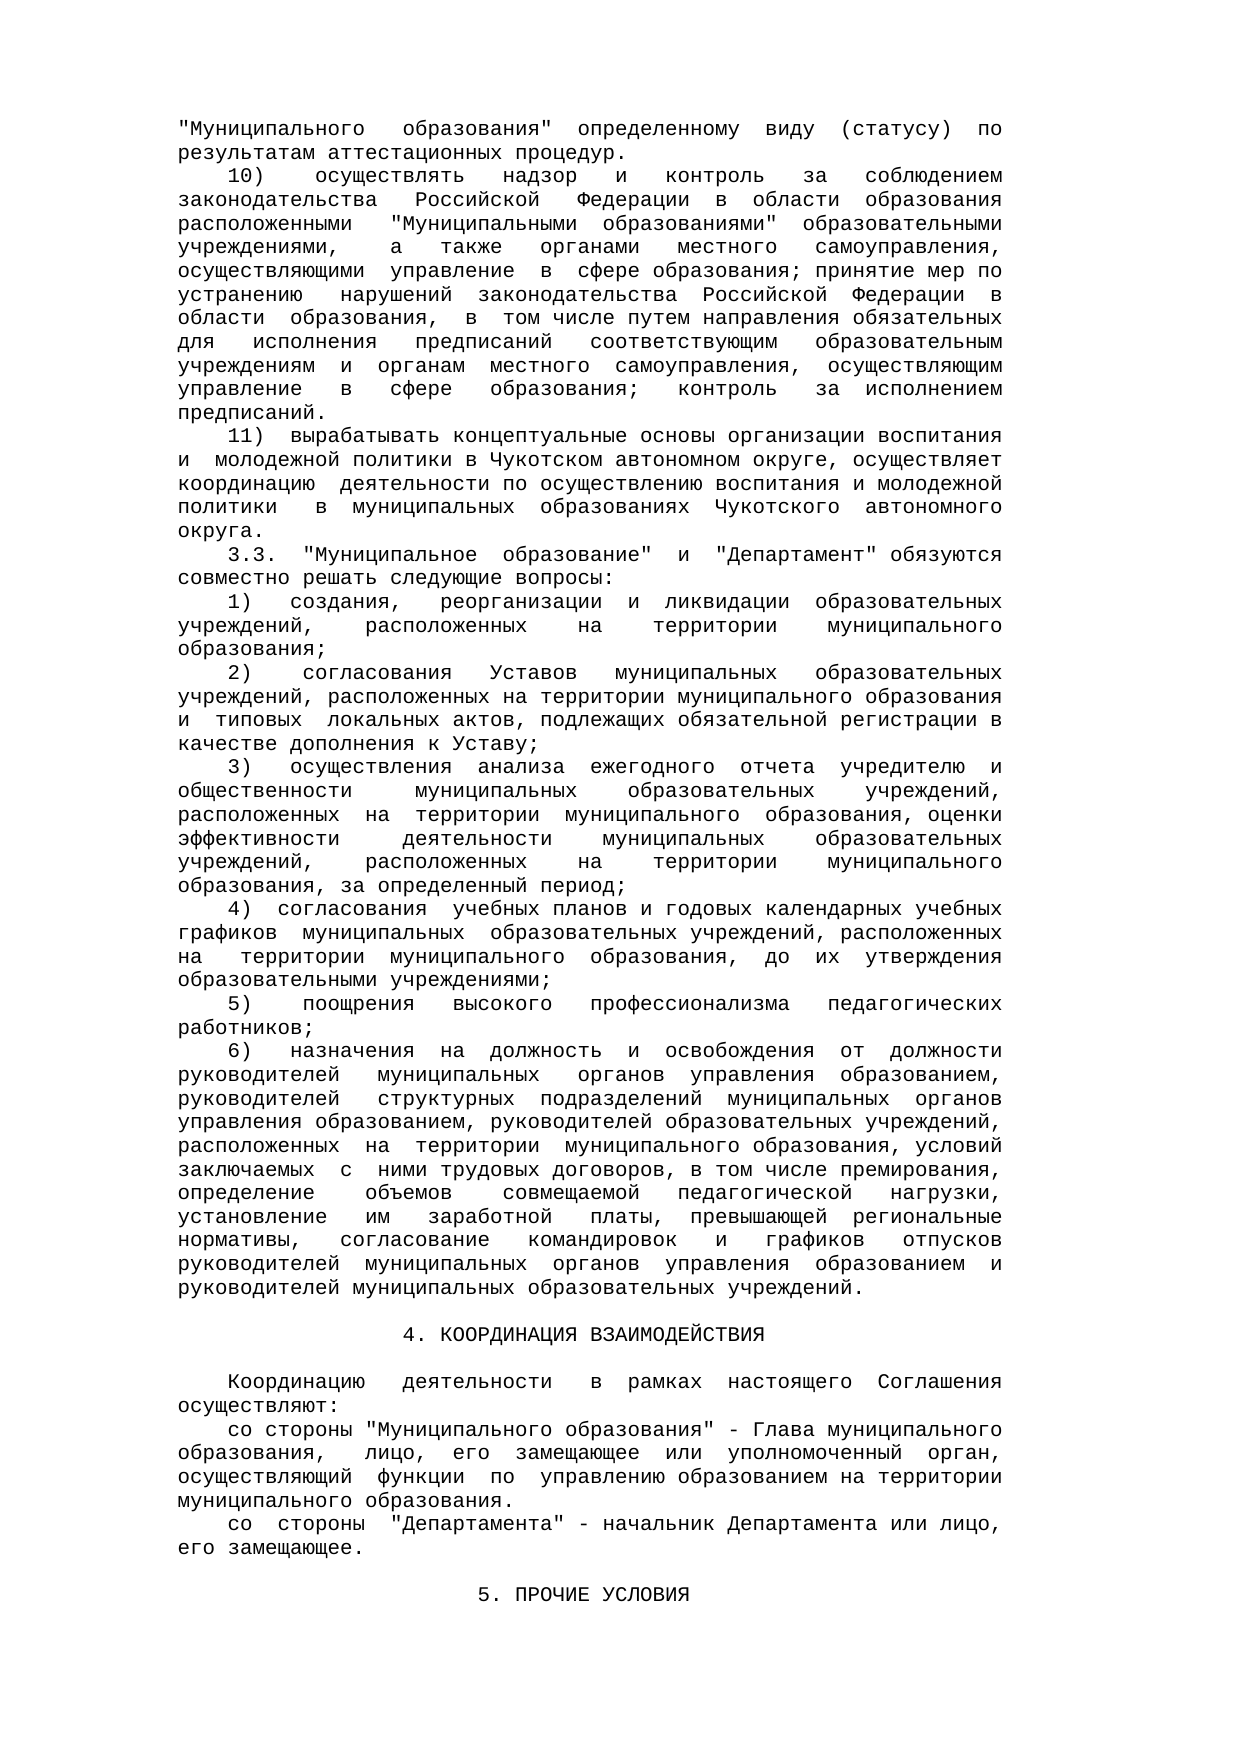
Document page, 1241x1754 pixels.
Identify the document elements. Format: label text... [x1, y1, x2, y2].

text эффективности деятельности муниципальных образовательных [177, 827, 1152, 851]
text устранению нарушений законодательства Российской Федерации в [177, 284, 1152, 307]
text учреждениями, а также органами местного самоуправления, [177, 236, 1152, 260]
text со стороны "Муниципального образования" - Глава муниципального [177, 1419, 1152, 1442]
text руководителей муниципальных органов управления образованием, [177, 1064, 1152, 1088]
text общественности муниципальных образовательных учреждений, [177, 780, 1152, 804]
text законодательства Российской Федерации в области образования [177, 189, 1152, 213]
text координацию деятельности по осуществлению воспитания и молодежной [177, 473, 1152, 496]
text предписаний. [177, 402, 1152, 426]
text образования, за определенный период; [177, 875, 1152, 898]
text и молодежной политики в Чукотском автономном округе, осуществляет [177, 449, 1152, 473]
text учреждений, расположенных на территории муниципального [177, 615, 1152, 638]
text муниципального образования. [177, 1489, 1152, 1513]
text результатам аттестационных процедур. [177, 142, 1152, 165]
text расположенных на территории муниципального образования, оценки [177, 804, 1152, 827]
text управления образованием, руководителей образовательных учреждений, [177, 1111, 1152, 1135]
text образовательными учреждениями; [177, 969, 1152, 993]
text политики в муниципальных образованиях Чукотского автономного [177, 496, 1152, 520]
text качестве дополнения к Уставу; [177, 733, 1152, 757]
text со стороны "Департамента" - начальник Департамента или лицо, [177, 1513, 1152, 1537]
text 1) создания, реорганизации и ликвидации образовательных [177, 591, 1152, 615]
text образования; [177, 638, 1152, 662]
text определение объемов совмещаемой педагогической нагрузки, [177, 1182, 1152, 1206]
text учреждений, расположенных на территории муниципального [177, 851, 1152, 875]
text 3) осуществления анализа ежегодного отчета учредителю и [177, 757, 1152, 780]
text управление в сфере образования; контроль за исполнением [177, 378, 1152, 402]
text 4. КООРДИНАЦИЯ ВЗАИМОДЕЙСТВИЯ [177, 1324, 1152, 1348]
text графиков муниципальных образовательных учреждений, расположенных [177, 922, 1152, 946]
text установление им заработной платы, превышающей региональные [177, 1206, 1152, 1229]
text нормативы, согласование командировок и графиков отпусков [177, 1229, 1152, 1253]
text учреждениям и органам местного самоуправления, осуществляющим [177, 354, 1152, 378]
text округа. [177, 520, 1152, 544]
text заключаемых с ними трудовых договоров, в том числе премирования, [177, 1158, 1152, 1182]
text работников; [177, 1017, 1152, 1040]
text 10) осуществлять надзор и контроль за соблюдением [177, 165, 1152, 189]
text руководителей муниципальных органов управления образованием и [177, 1253, 1152, 1277]
text осуществляющий функции по управлению образованием на территории [177, 1466, 1152, 1489]
text 2) согласования Уставов муниципальных образовательных [177, 662, 1152, 686]
text и типовых локальных актов, подлежащих обязательной регистрации в [177, 709, 1152, 733]
text осуществляют: [177, 1395, 1152, 1419]
text Координацию деятельности в рамках настоящего Соглашения [177, 1371, 1152, 1395]
text 4) согласования учебных планов и годовых календарных учебных [177, 898, 1152, 922]
text для исполнения предписаний соответствующим образовательным [177, 331, 1152, 354]
text руководителей структурных подразделений муниципальных органов [177, 1088, 1152, 1111]
text "Муниципального образования" определенному виду (статусу) по [177, 118, 1152, 142]
text учреждений, расположенных на территории муниципального образования [177, 686, 1152, 709]
text образования, лицо, его замещающее или уполномоченный орган, [177, 1442, 1152, 1466]
text осуществляющими управление в сфере образования; принятие мер по [177, 260, 1152, 284]
text совместно решать следующие вопросы: [177, 567, 1152, 591]
text 11) вырабатывать концептуальные основы организации воспитания [177, 426, 1152, 449]
text его замещающее. [177, 1537, 1152, 1561]
text 5) поощрения высокого профессионализма педагогических [177, 993, 1152, 1017]
text 6) назначения на должность и освобождения от должности [177, 1040, 1152, 1064]
text 3.3. "Муниципальное образование" и "Департамент" обязуются [177, 544, 1152, 567]
text руководителей муниципальных образовательных учреждений. [177, 1277, 1152, 1300]
text области образования, в том числе путем направления обязательных [177, 307, 1152, 331]
text 5. ПРОЧИЕ УСЛОВИЯ [177, 1584, 1152, 1608]
text расположенных на территории муниципального образования, условий [177, 1135, 1152, 1158]
text на территории муниципального образования, до их утверждения [177, 946, 1152, 969]
text расположенными "Муниципальными образованиями" образовательными [177, 213, 1152, 236]
